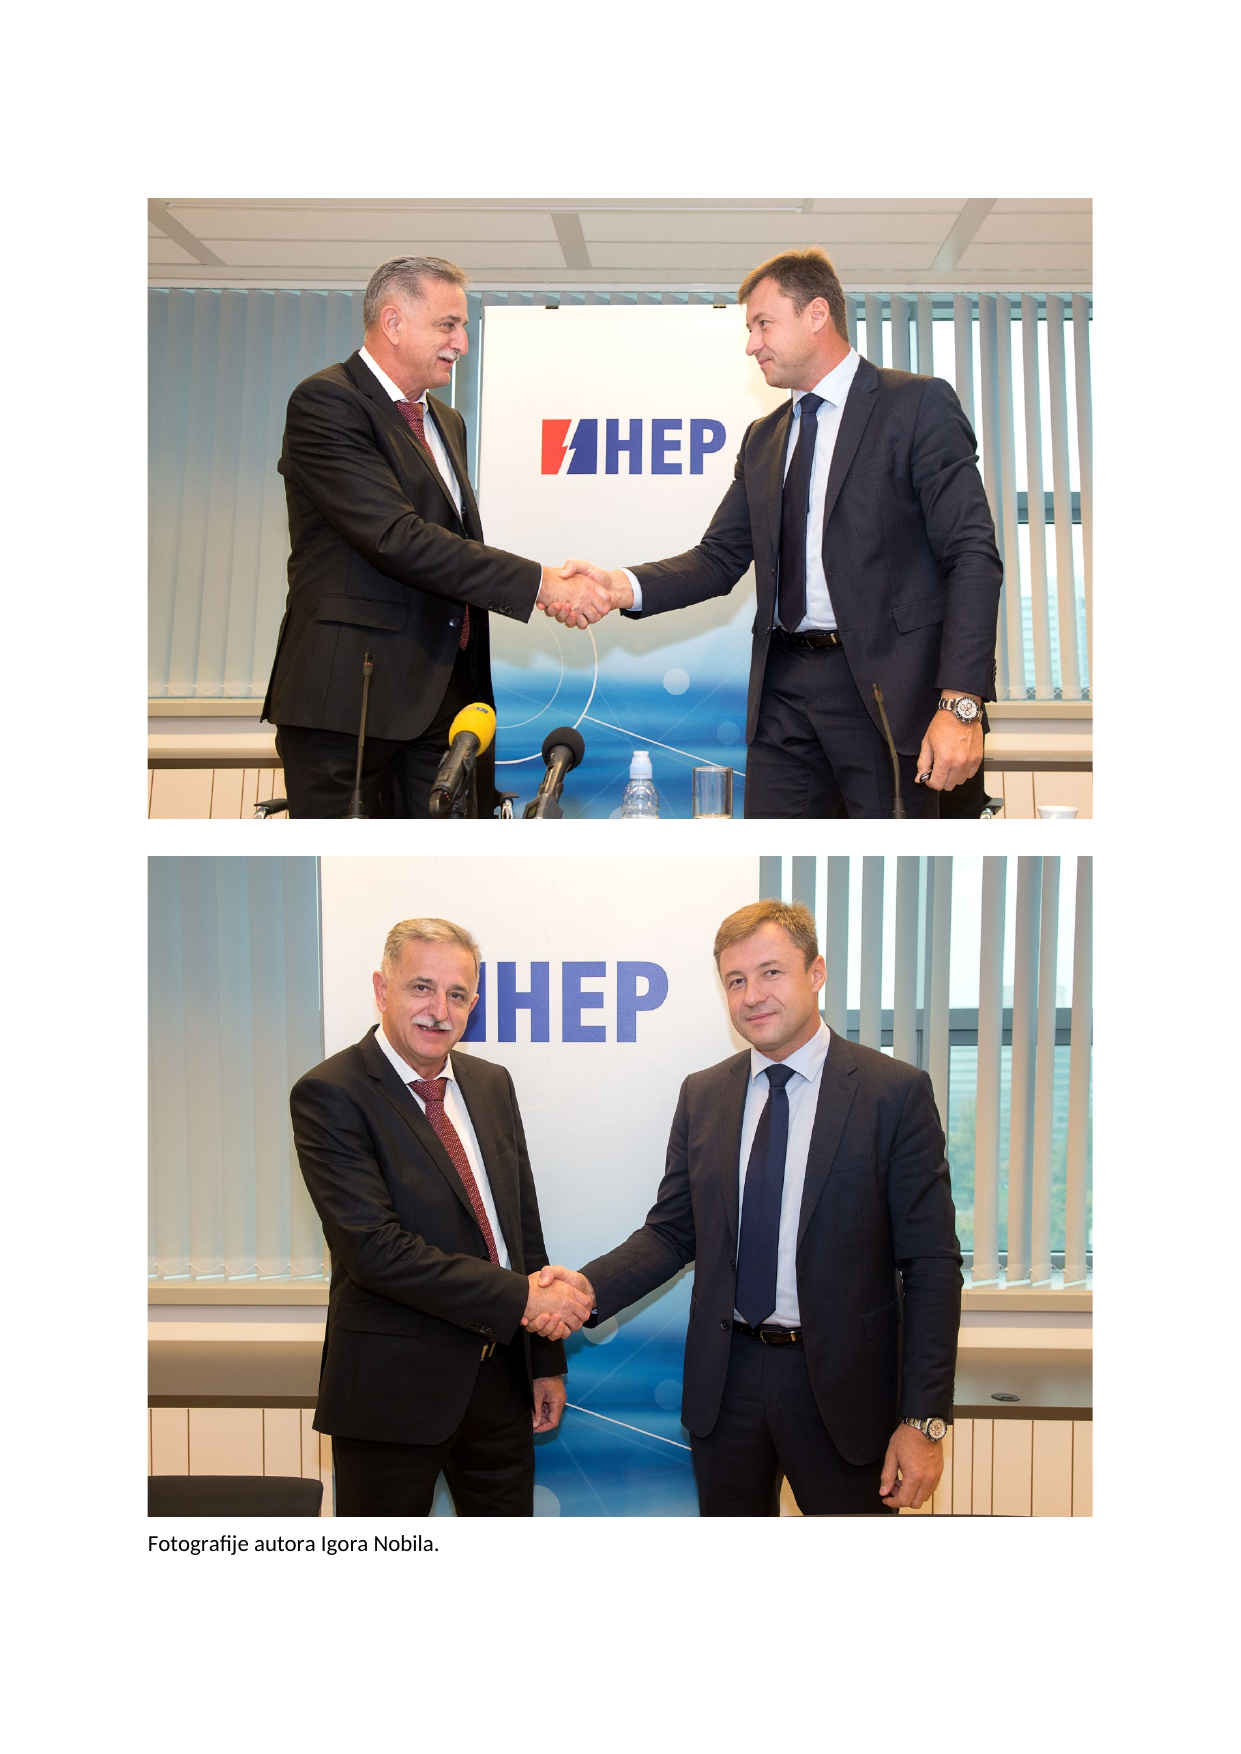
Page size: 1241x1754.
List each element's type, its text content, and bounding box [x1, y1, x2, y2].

picture [147, 856, 1093, 1517]
picture [147, 198, 1093, 819]
text Fotografije autora Igora Nobila. [148, 1529, 1093, 1557]
